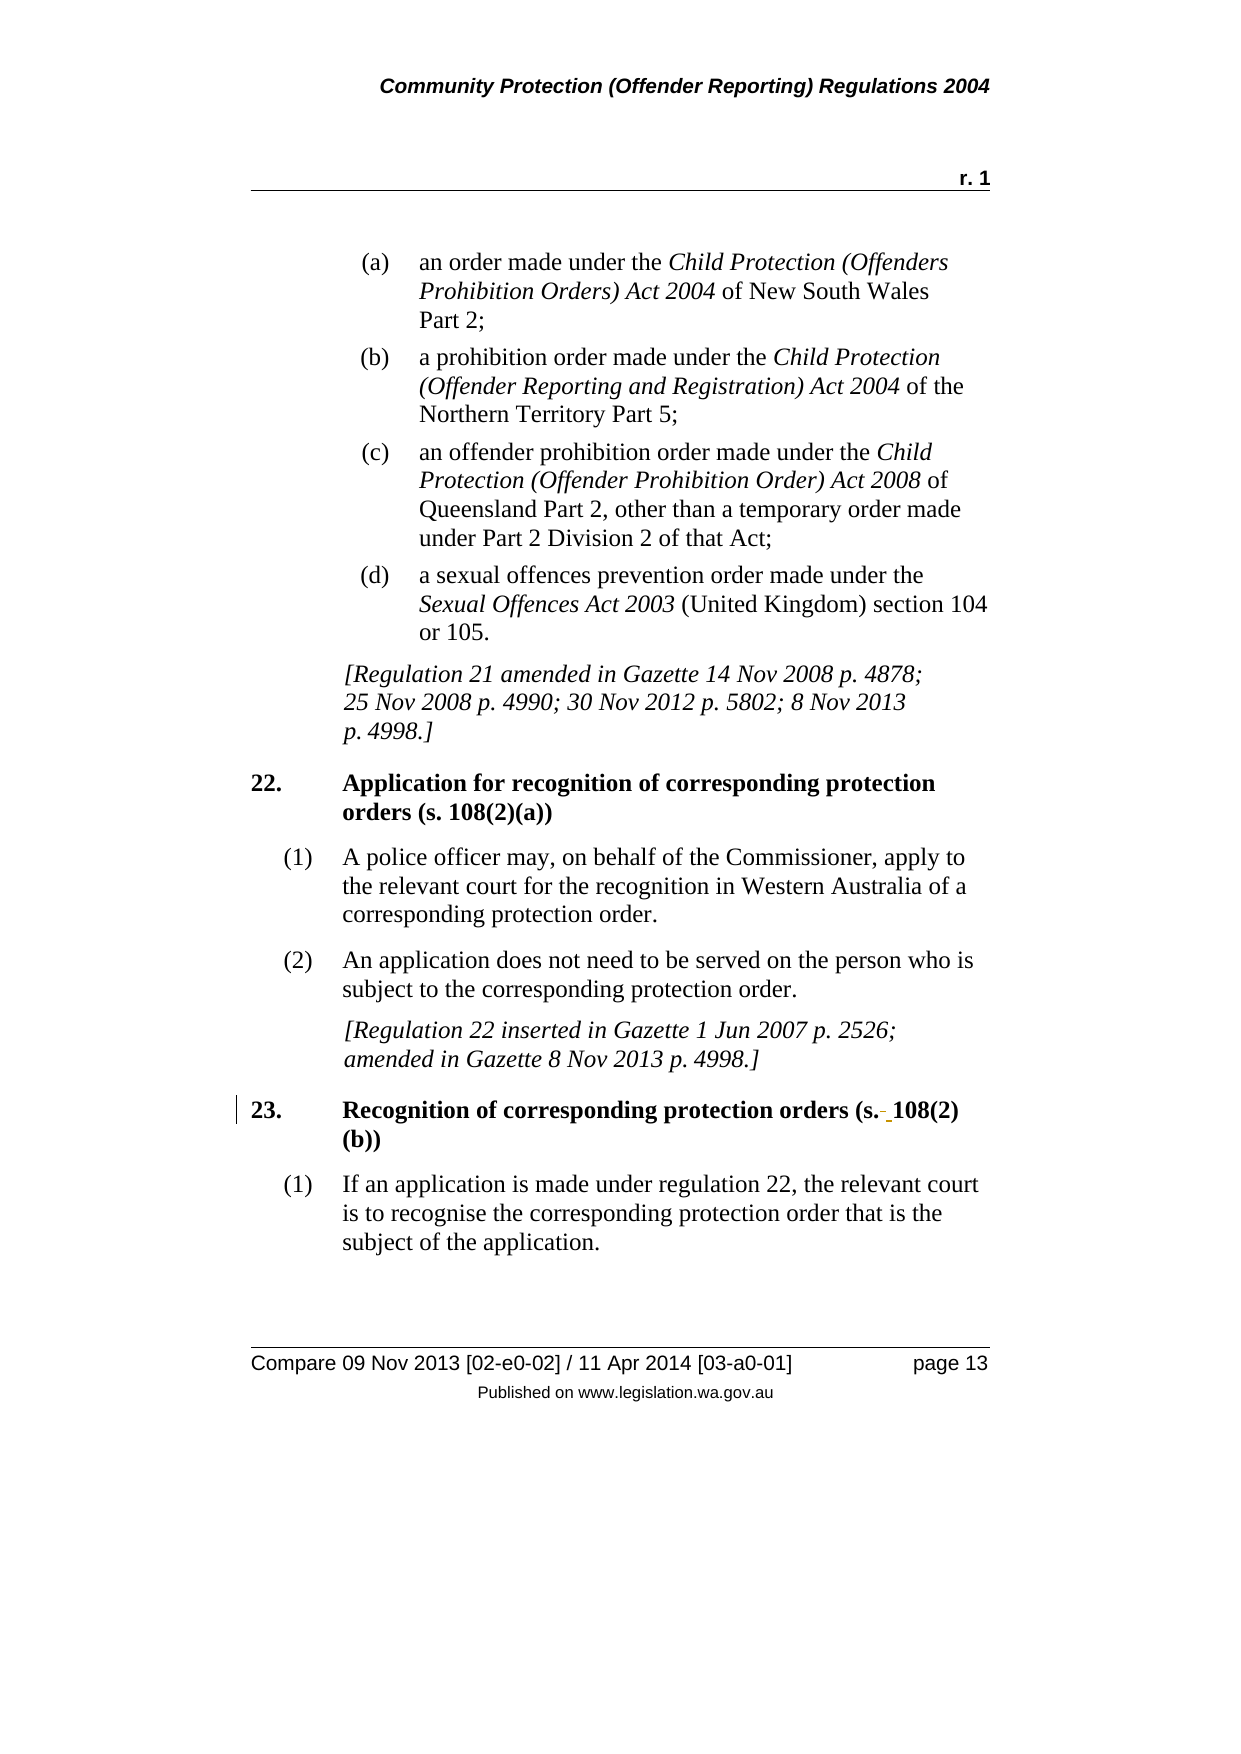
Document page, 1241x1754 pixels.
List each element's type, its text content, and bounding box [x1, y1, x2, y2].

text (1) If an application is made under regulation 22, the relevant court is to recognise the corresponding protection order that is the subject of the application. [251, 1169, 990, 1256]
text [Regulation 21 amended in Gazette 14 Nov 2008 p. 4878; 25 Nov 2008 p. 4990; 30 Nov 2012 p. 5802; 8 Nov 2013 p. 4998.] [251, 659, 990, 745]
subtitle 23. Recognition of corresponding protection orders (s.108(2)(b)) [251, 1095, 990, 1153]
text (a) an order made under the Child Protection (Offenders Prohibition Orders) Act 2004 of New South Wales Part 2; [251, 247, 990, 334]
text (2) An application does not need to be served on the person who is subject to the corresponding protection order. [251, 945, 990, 1002]
text (d) a sexual offences prevention order made under the Sexual Offences Act 2003 () section 104 or 105. [251, 560, 990, 646]
text (1) A police officer may, on behalf of the Commissioner, apply to the relevant court for the recognition in of a corresponding protection order. [251, 842, 990, 928]
text [Regulation 22 inserted in Gazette 1 Jun 2007 p. 2526; amended in Gazette 8 Nov 2013 p. 4998.] [251, 1015, 990, 1072]
text (c) an offender prohibition order made under the Child Protection (Offender Prohibition Order) Act 2008 of Queensland Part 2, other than a temporary order made under Part 2 Division 2 of that Act; [251, 437, 990, 552]
text (b) a prohibition order made under the Child Protection (Offender Reporting and Registration) Act 2004 of the Northern Territory Part 5; [251, 342, 990, 428]
subtitle 22. Application for recognition of corresponding protection orders (s. 108(2)(a)) [251, 768, 990, 825]
